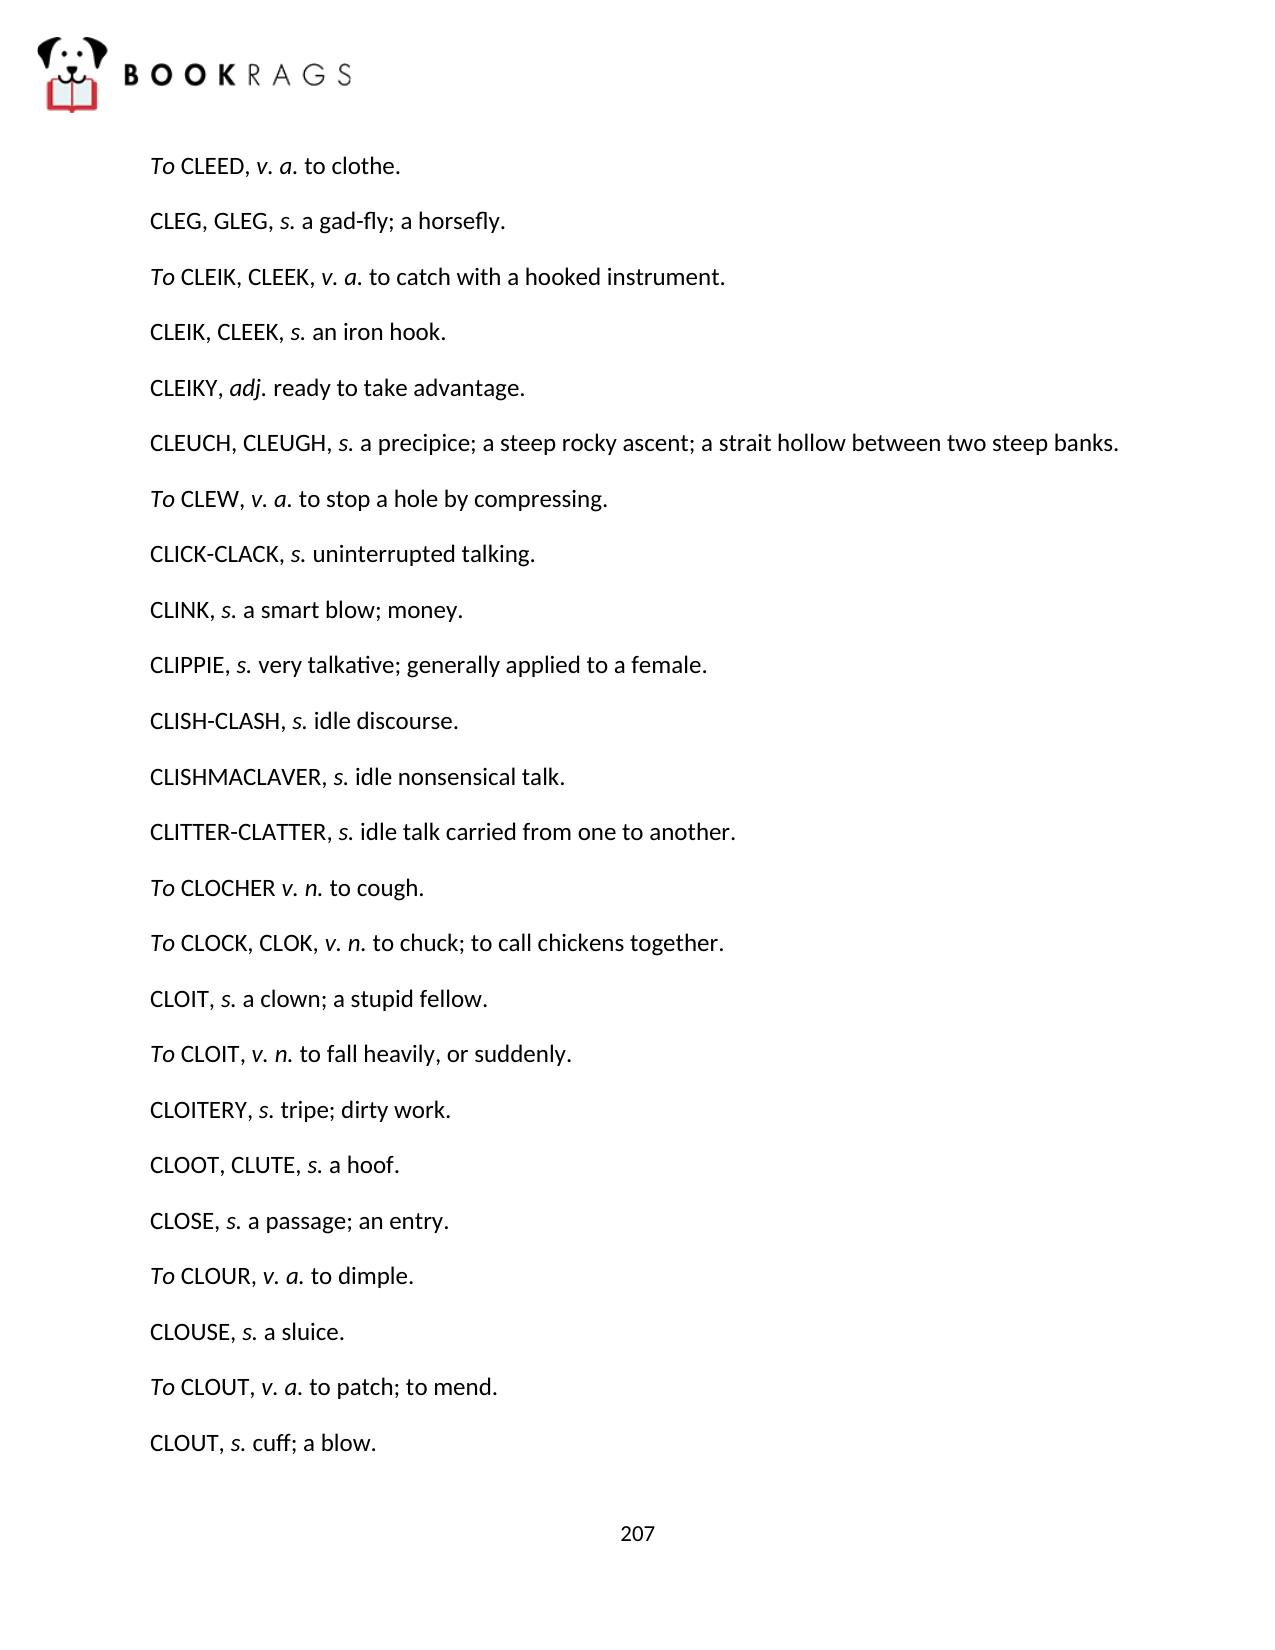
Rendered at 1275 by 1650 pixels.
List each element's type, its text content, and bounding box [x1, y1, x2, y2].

text CLISHMACLAVER, s. idle nonsensical talk. [150, 761, 1125, 791]
text CLOITERY, s. tripe; dirty work. [150, 1094, 1125, 1124]
text CLIPPIE, s. very talkative; generally applied to a female. [150, 650, 1125, 680]
text To CLOUT, v. a. to patch; to mend. [150, 1371, 1125, 1402]
text To CLEED, v. a. to clothe. [150, 150, 1125, 181]
text To CLOUR, v. a. to dimple. [150, 1260, 1125, 1291]
text To CLOCK, CLOK, v. n. to chuck; to call chickens together. [150, 927, 1125, 958]
text CLINK, s. a smart blow; money. [150, 594, 1125, 625]
text CLISH-CLASH, s. idle discourse. [150, 705, 1125, 736]
text To CLOIT, v. n. to fall heavily, or suddenly. [150, 1038, 1125, 1069]
text CLITTER-CLATTER, s. idle talk carried from one to another. [150, 816, 1125, 847]
text CLOSE, s. a passage; an entry. [150, 1205, 1125, 1235]
text CLEG, GLEG, s. a gad-fly; a horsefly. [150, 206, 1125, 236]
text CLOOT, CLUTE, s. a hoof. [150, 1149, 1125, 1180]
text CLICK-CLACK, s. uninterrupted talking. [150, 539, 1125, 569]
text CLOUSE, s. a sluice. [150, 1316, 1125, 1346]
text To CLEW, v. a. to stop a hole by compressing. [150, 483, 1125, 514]
text To CLOCHER v. n. to cough. [150, 872, 1125, 902]
picture [37, 37, 351, 113]
text To CLEIK, CLEEK, v. a. to catch with a hooked instrument. [150, 261, 1125, 292]
text CLEIK, CLEEK, s. an iron hook. [150, 317, 1125, 347]
text CLEIKY, adj. ready to take advantage. [150, 372, 1125, 403]
text CLEUCH, CLEUGH, s. a precipice; a steep rocky ascent; a strait hollow between two steep banks. [150, 428, 1125, 458]
text CLOUT, s. cuff; a blow. [150, 1427, 1125, 1457]
text CLOIT, s. a clown; a stupid fellow. [150, 983, 1125, 1013]
